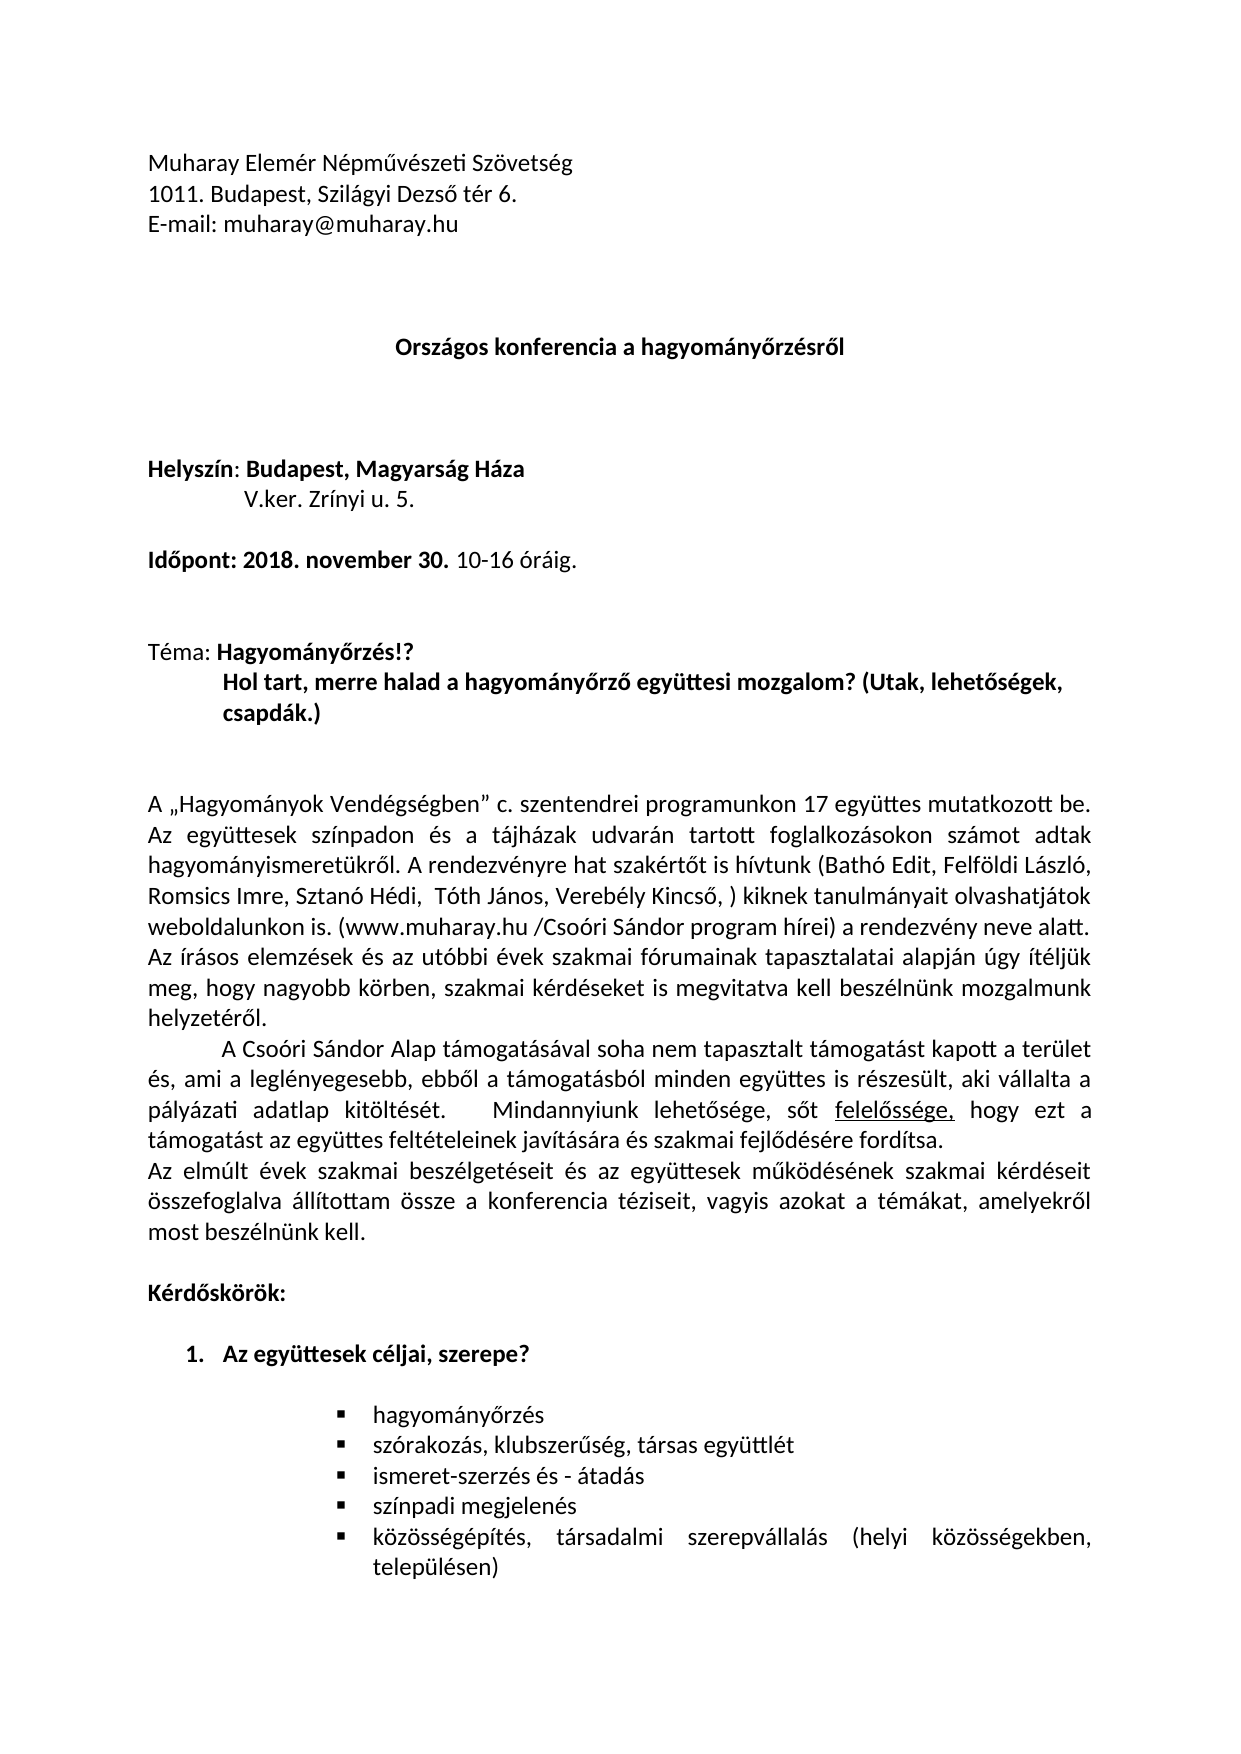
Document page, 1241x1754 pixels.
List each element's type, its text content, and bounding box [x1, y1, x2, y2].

list színpadi megjelenés [335, 1491, 1093, 1521]
text Muharay Elemér Népművészeti Szövetség [148, 148, 1093, 178]
list szórakozás, klubszerűség, társas együttlét [335, 1429, 1093, 1460]
text A „Hagyományok Vendégségben” c. szentendrei programunkon 17 együttes mutatkozott be. Az együttesek színpadon és a tájházak udvarán tartott foglalkozásokon számot adtak hagyományismeretükről. A rendezvényre hat szakértőt is hívtunk (Bathó Edit, Felföldi László, Romsics Imre, Sztanó Hédi, Tóth János, Verebély Kincső, ) kiknek tanulmányait olvashatjátok weboldalunkon is. (www.muharay.hu /Csoóri Sándor program hírei) a rendezvény neve alatt. [148, 788, 1093, 941]
text Téma: Hagyományőrzés!? [148, 636, 1093, 666]
list közösségépítés, társadalmi szerepvállalás (helyi közösségekben, településen) [335, 1521, 1093, 1582]
text Helyszín: Budapest, Magyarság Háza [148, 453, 1093, 483]
text Időpont: 2018. november 30. 10-16 óráig. [148, 544, 1093, 575]
text V.ker. Zrínyi u. 5. [148, 483, 1093, 514]
text Az írásos elemzések és az utóbbi évek szakmai fórumainak tapasztalatai alapján úgy ítéljük meg, hogy nagyobb körben, szakmai kérdéseket is megvitatva kell beszélnünk mozgalmunk helyzetéről. [148, 941, 1093, 1033]
list Az együttesek céljai, szerepe? [185, 1338, 1093, 1368]
list hagyományőrzés [335, 1399, 1093, 1429]
list ismeret-szerzés és - átadás [335, 1460, 1093, 1491]
text Országos konferencia a hagyományőrzésről [148, 331, 1093, 361]
text A Csoóri Sándor Alap támogatásával soha nem tapasztalt támogatást kapott a terület és, ami a leglényegesebb, ebből a támogatásból minden együttes is részesült, aki vállalta a pályázati adatlap kitöltését. Mindannyiunk lehetősége, sőt felelőssége, hogy ezt a támogatást az együttes feltételeinek javítására és szakmai fejlődésére fordítsa. [148, 1033, 1093, 1155]
text Az elmúlt évek szakmai beszélgetéseit és az együttesek működésének szakmai kérdéseit összefoglalva állítottam össze a konferencia téziseit, vagyis azokat a témákat, amelyekről most beszélnünk kell. [148, 1155, 1093, 1246]
text E-mail: muharay@muharay.hu [148, 209, 1093, 239]
list Hol tart, merre halad a hagyományőrző együttesi mozgalom? (Utak, lehetőségek, csapdák.) [223, 666, 1093, 727]
text 1011. Budapest, Szilágyi Dezső tér 6. [148, 178, 1093, 209]
text Kérdőskörök: [148, 1277, 1093, 1307]
